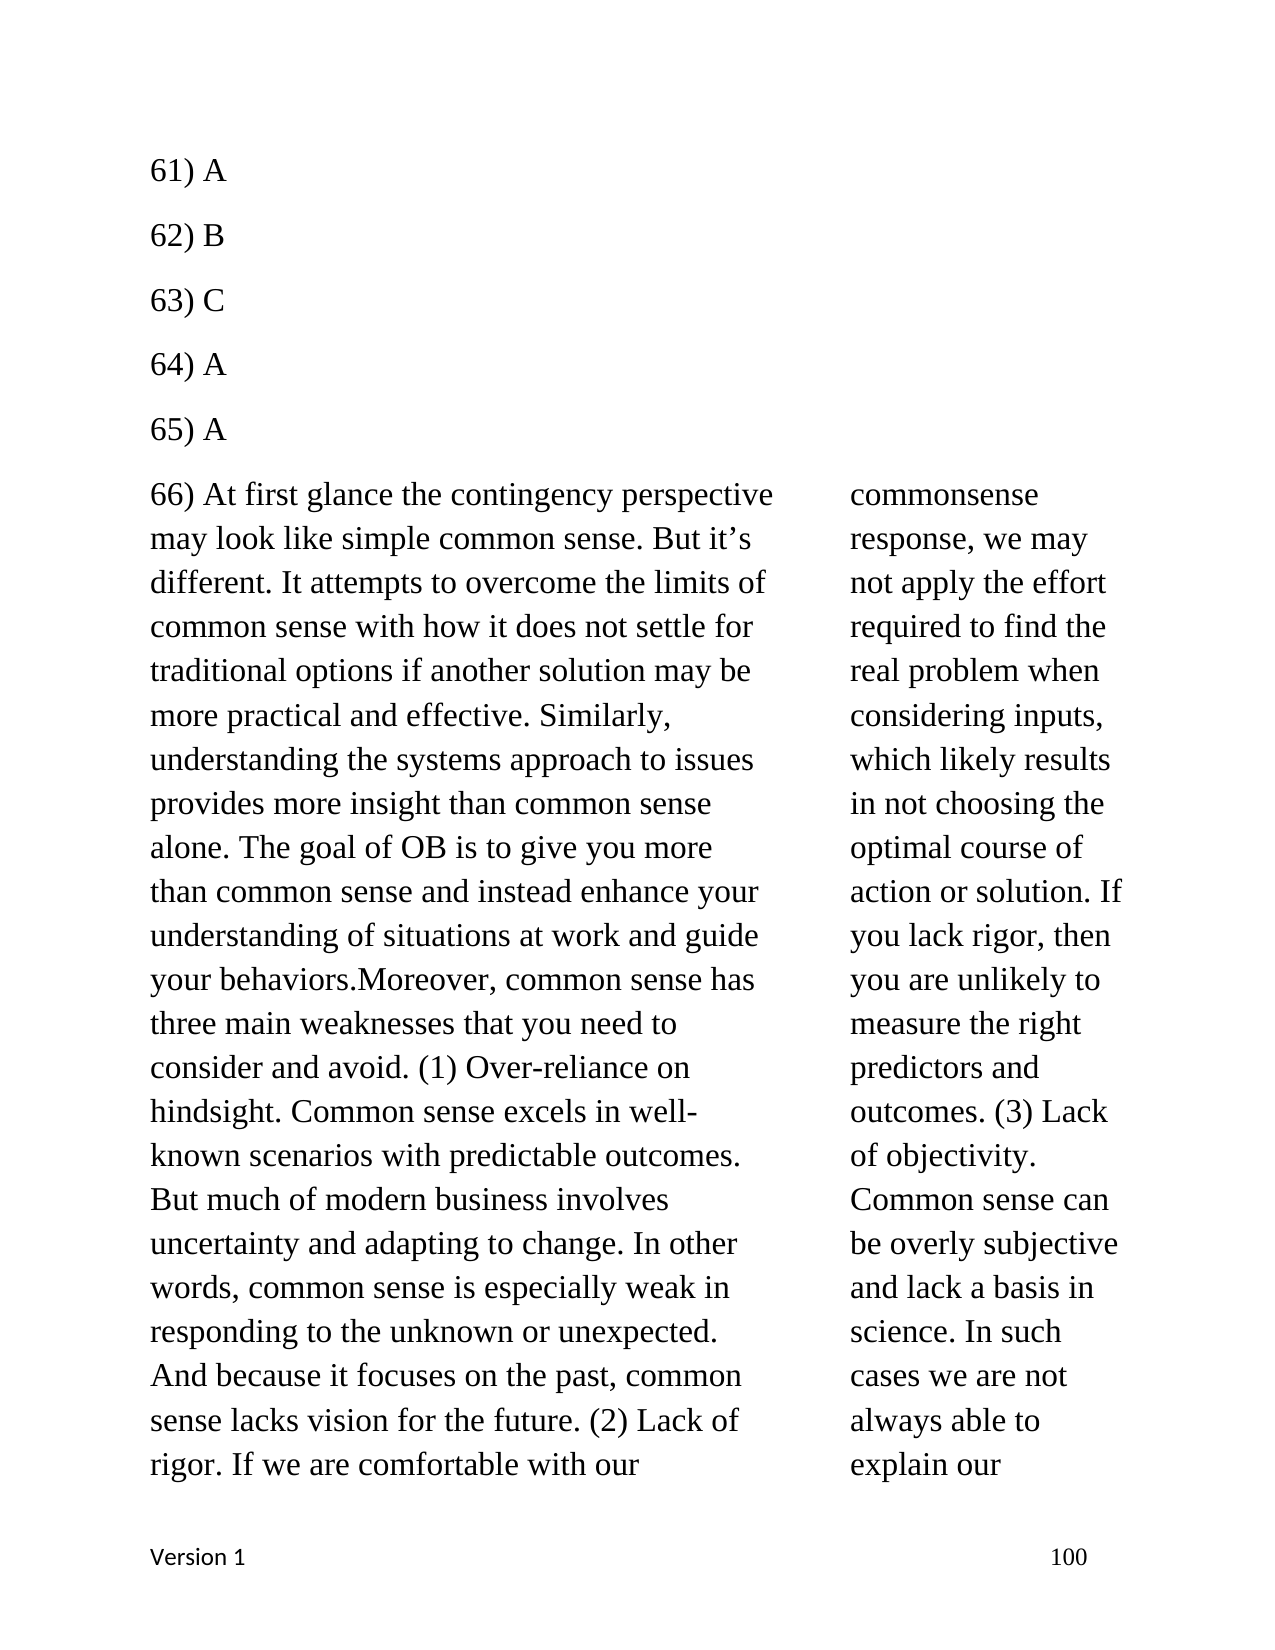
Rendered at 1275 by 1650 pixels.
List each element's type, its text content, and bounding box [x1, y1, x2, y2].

text 62) B [150, 215, 775, 253]
text 65) A [150, 409, 775, 448]
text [850, 474, 1125, 1482]
text 61) A [150, 150, 775, 188]
text 63) C [150, 280, 775, 318]
text 64) A [150, 345, 775, 383]
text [150, 474, 775, 1482]
